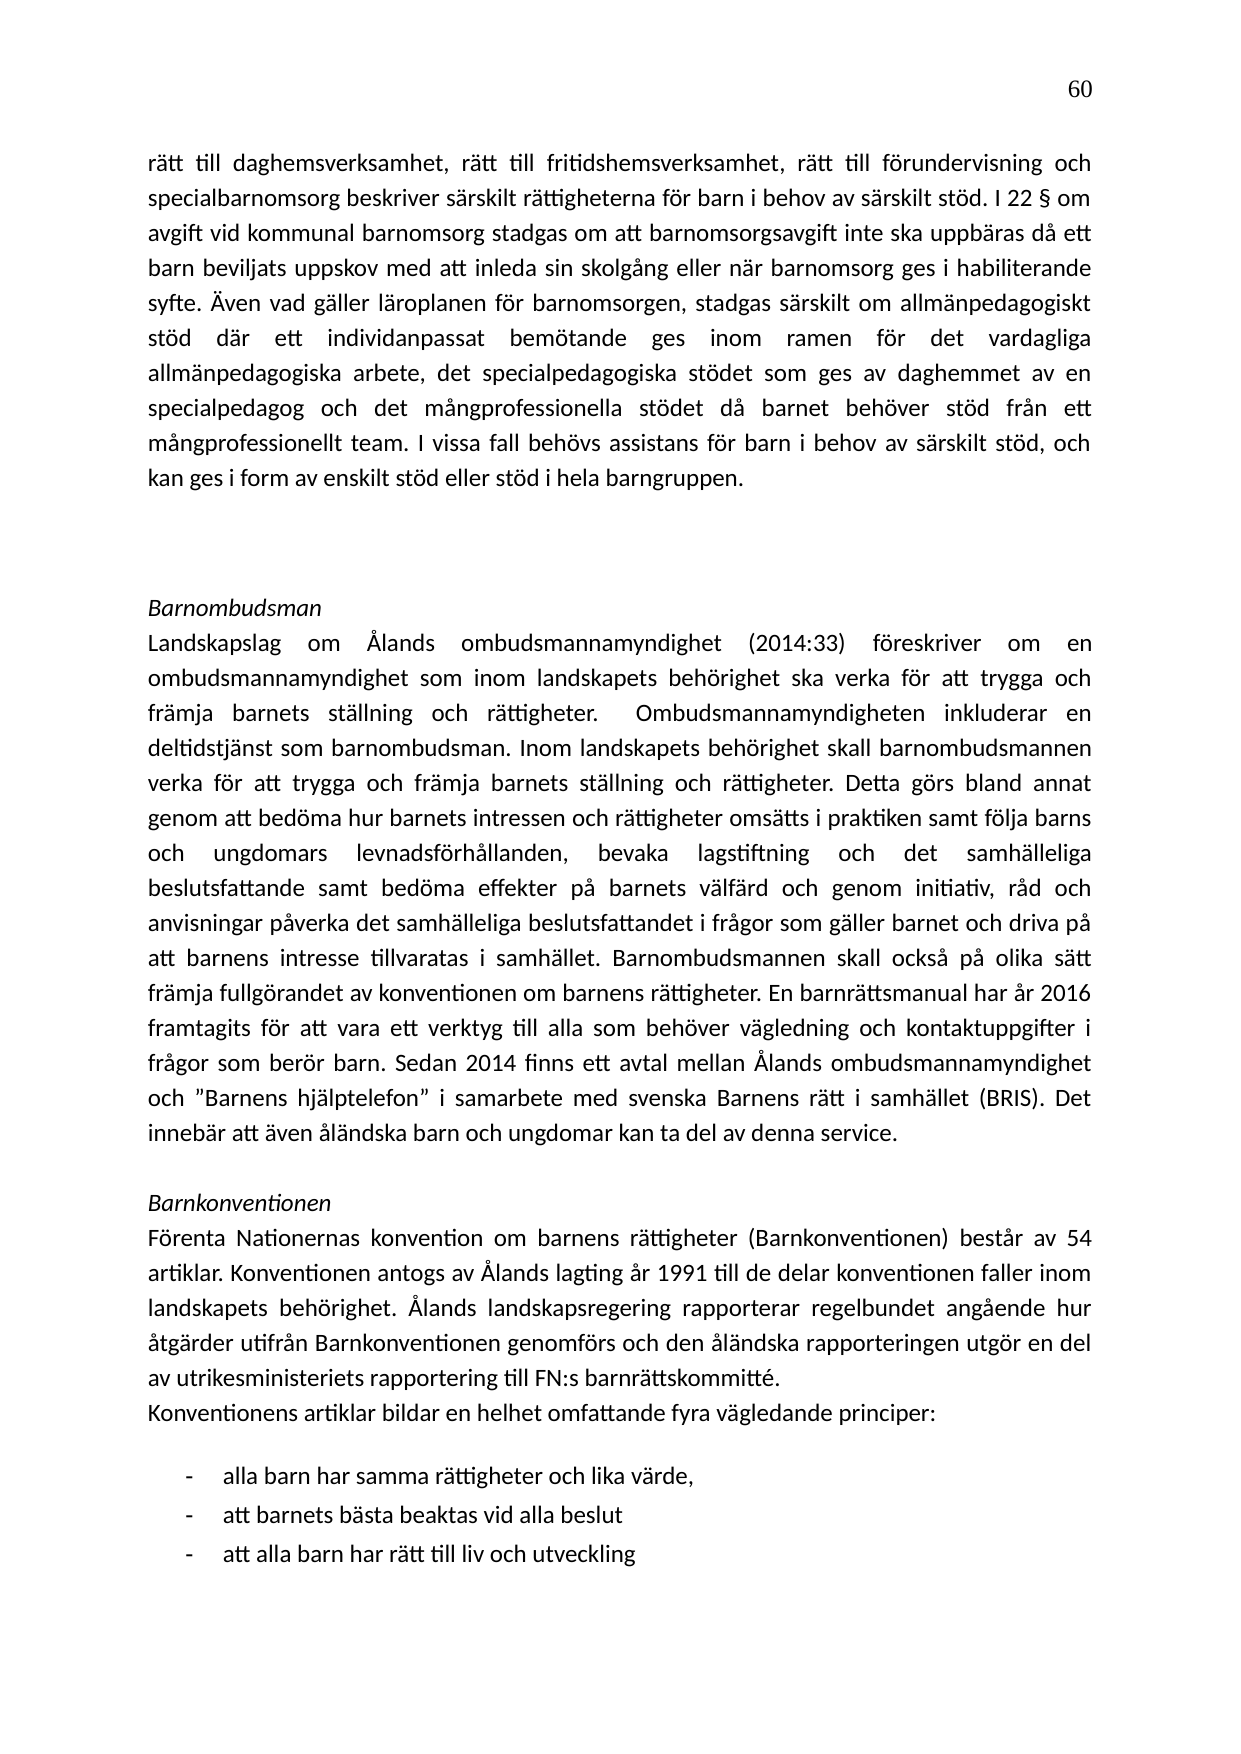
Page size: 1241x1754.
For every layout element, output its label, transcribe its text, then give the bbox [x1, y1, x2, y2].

text Förenta Nationernas konvention om barnens rättigheter (Barnkonventionen) består av 54 artiklar. Konventionen antogs av Ålands lagting år 1991 till de delar konventionen faller inom landskapets behörighet. Ålands landskapsregering rapporterar regelbundet angående hur åtgärder utifrån Barnkonventionen genomförs och den åländska rapporteringen utgör en del av utrikesministeriets rapportering till FN:s barnrättskommitté. [148, 1223, 1093, 1393]
text Landskapslag om Ålands ombudsmannamyndighet (2014:33) föreskriver om en ombudsmannamyndighet som inom landskapets behörighet ska verka för att trygga och främja barnets ställning och rättigheter. Ombudsmannamyndigheten inkluderar en deltidstjänst som barnombudsman. Inom landskapets behörighet skall barnombudsmannen verka för att trygga och främja barnets ställning och rättigheter. Detta görs bland annat genom att bedöma hur barnets intressen och rättigheter omsätts i praktiken samt följa barns och ungdomars levnadsförhållanden, bevaka lagstiftning och det samhälleliga beslutsfattande samt bedöma effekter på barnets välfärd och genom initiativ, råd och anvisningar påverka det samhälleliga beslutsfattandet i frågor som gäller barnet och driva på att barnens intresse tillvaratas i samhället. Barnombudsmannen skall också på olika sätt främja fullgörandet av konventionen om barnens rättigheter. En barnrättsmanual har år 2016 framtagits för att vara ett verktyg till alla som behöver vägledning och kontaktuppgifter i frågor som berör barn. Sedan 2014 finns ett avtal mellan Ålands ombudsmannamyndighet och ”Barnens hjälptelefon” i samarbete med svenska Barnens rätt i samhället (BRIS). Det innebär att även åländska barn och ungdomar kan ta del av denna service. [148, 628, 1093, 1148]
list alla barn har samma rättigheter och lika värde, [185, 1458, 1093, 1492]
list att alla barn har rätt till liv och utveckling [185, 1536, 1093, 1570]
text Barnkonventionen [148, 1188, 1093, 1218]
text Konventionens artiklar bildar en helhet omfattande fyra vägledande principer: [148, 1398, 1093, 1428]
list att barnets bästa beaktas vid alla beslut [185, 1497, 1093, 1531]
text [148, 148, 1093, 493]
text Barnombudsman [148, 593, 1093, 623]
